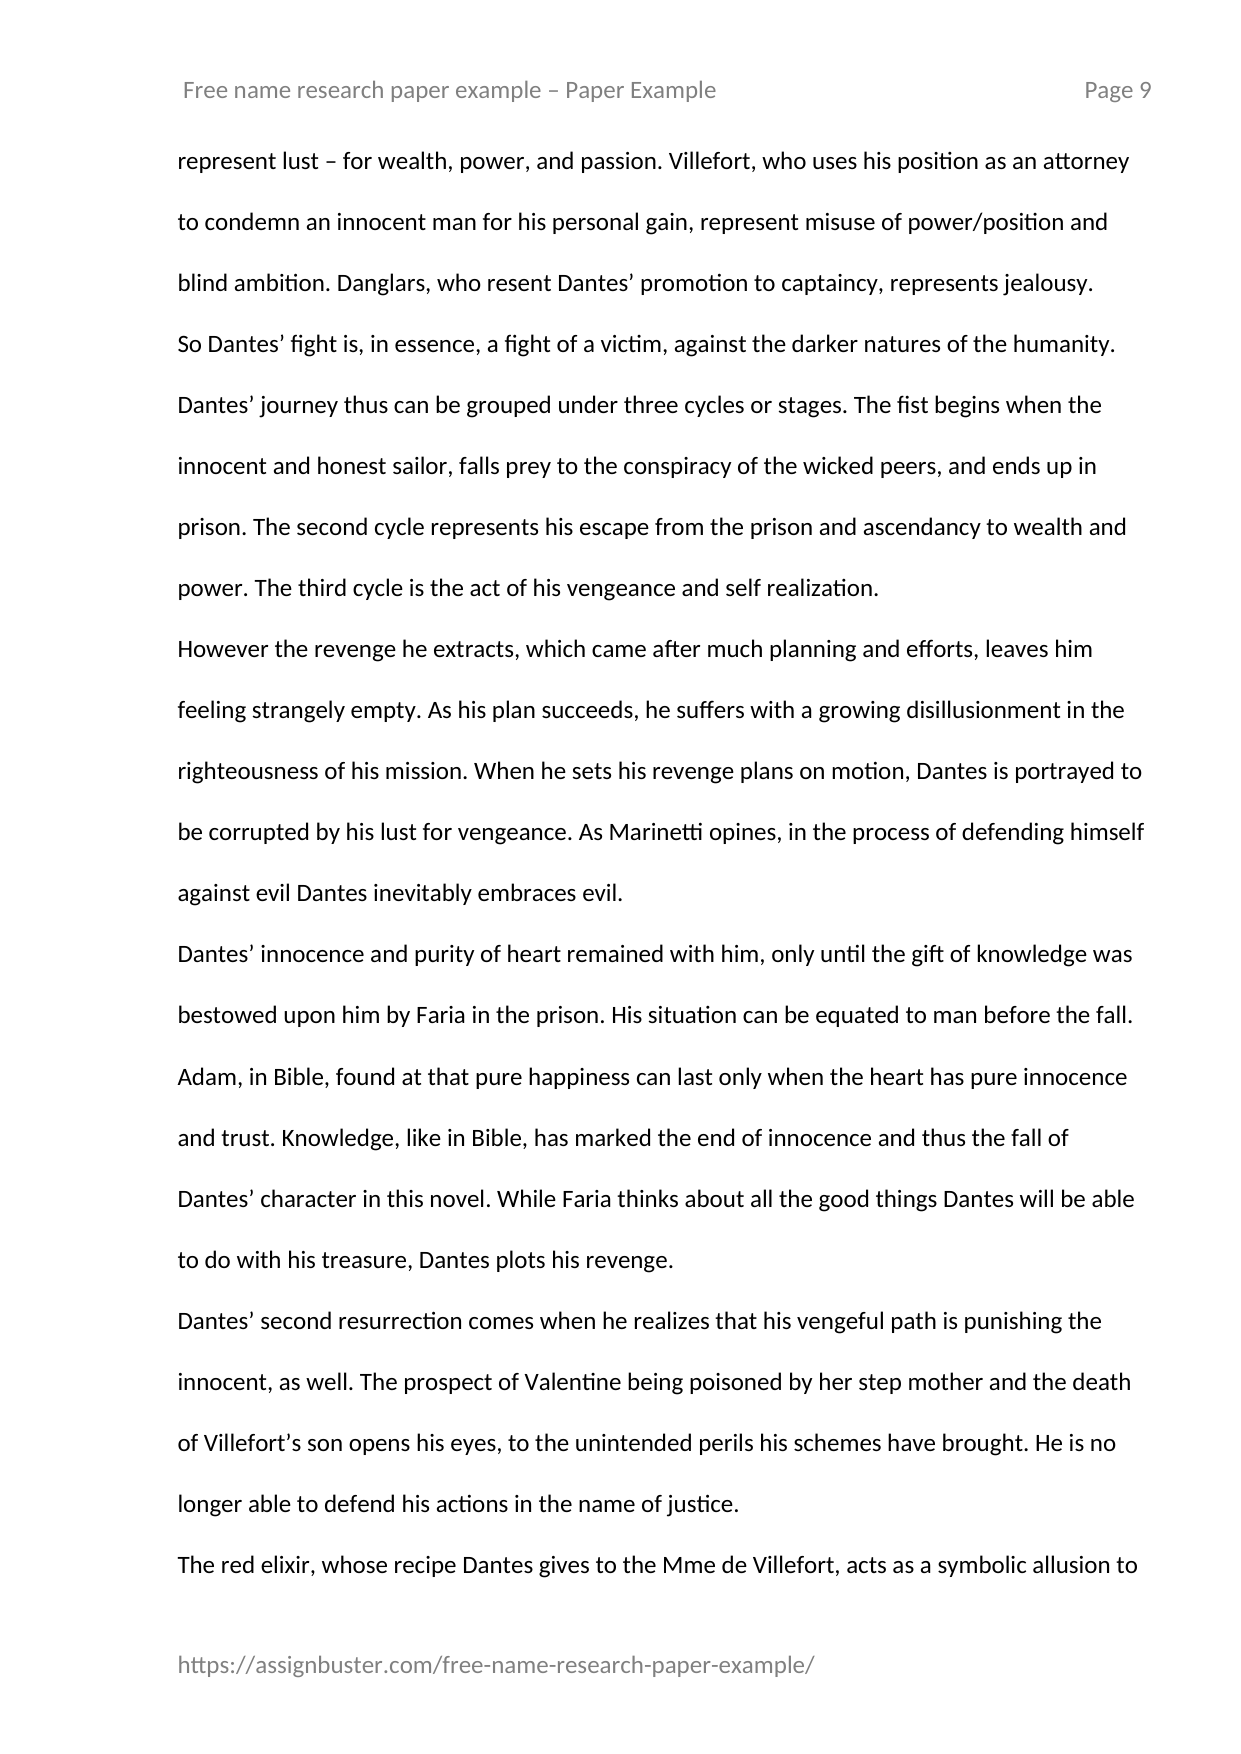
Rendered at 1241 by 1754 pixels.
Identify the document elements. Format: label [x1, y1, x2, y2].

text [177, 145, 1152, 1579]
